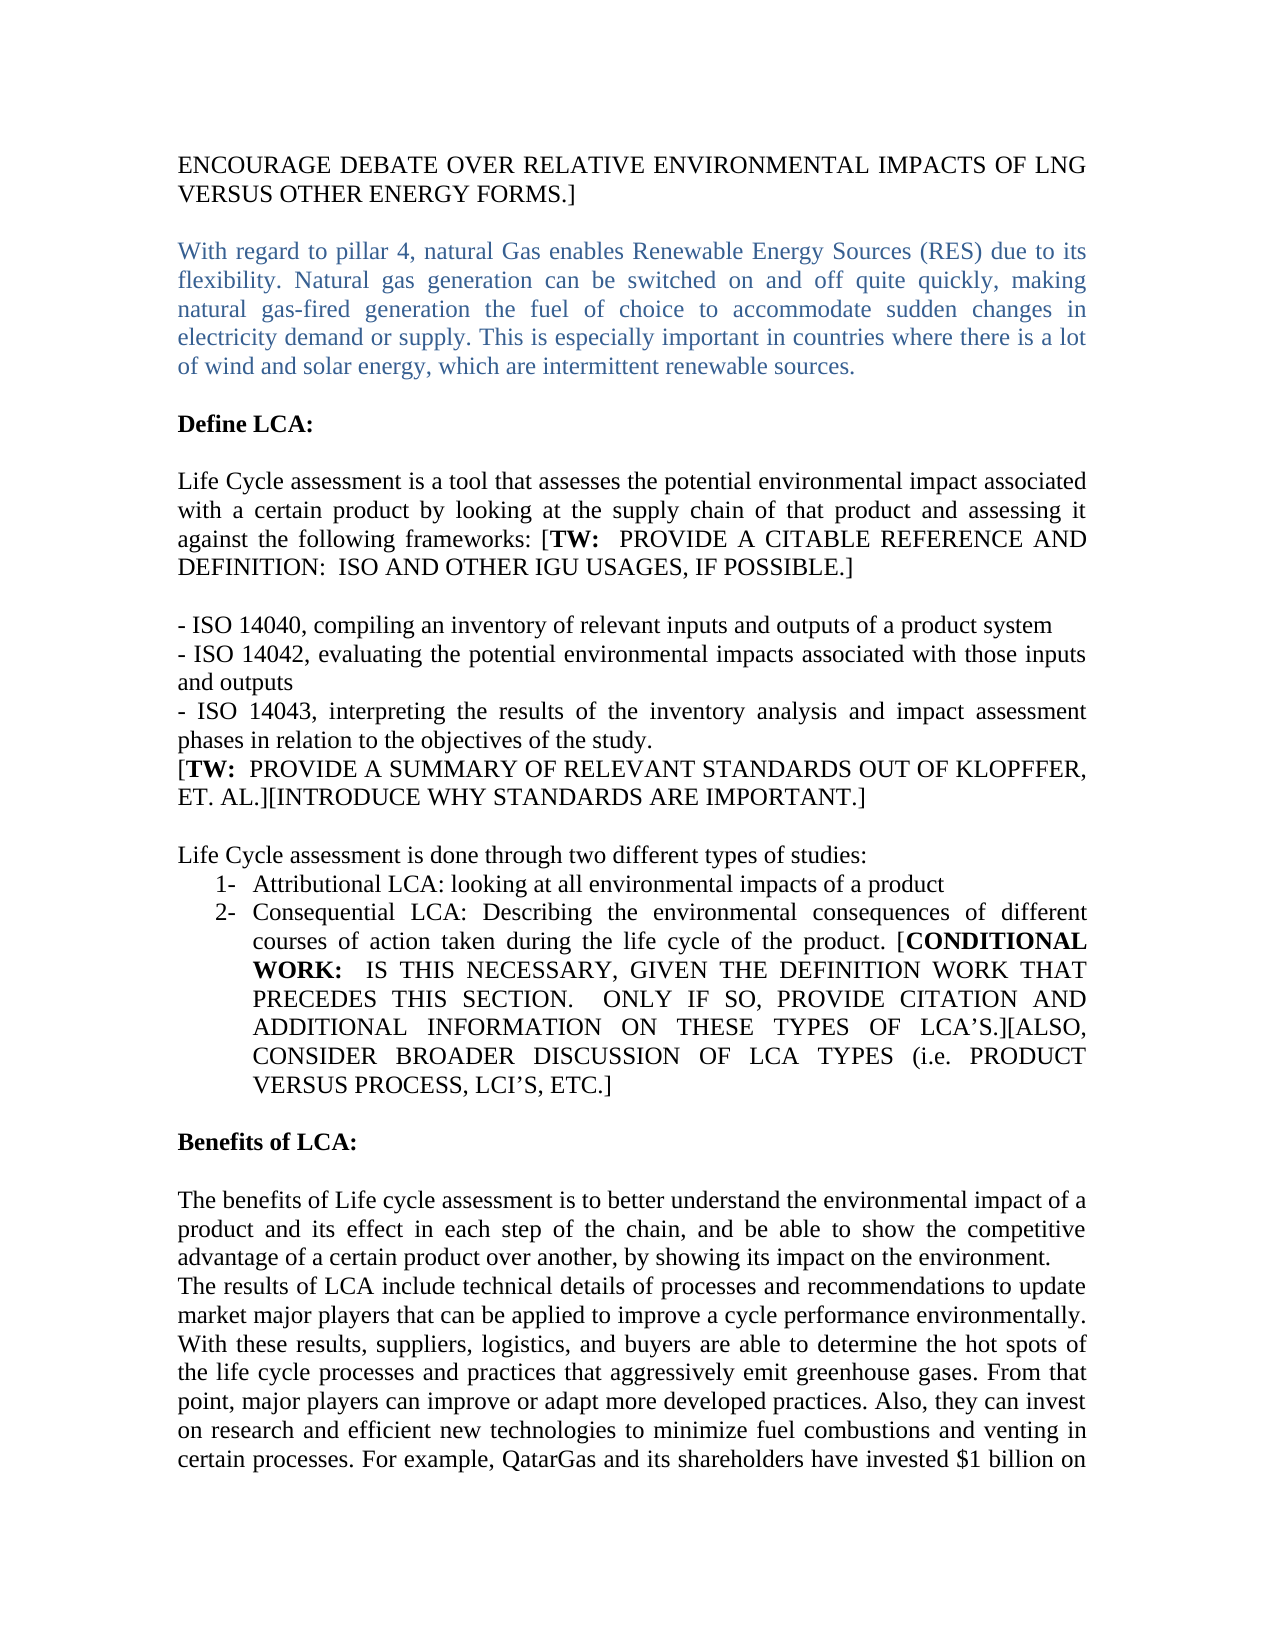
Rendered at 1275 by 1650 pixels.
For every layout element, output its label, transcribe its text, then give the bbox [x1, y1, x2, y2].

text [TW: PROVIDE A SUMMARY OF RELEVANT STANDARDS OUT OF KLOPFFER, ET. AL.][INTRODUCE WHY STANDARDS ARE IMPORTANT.] [177, 754, 1087, 811]
text Life Cycle assessment is done through two different types of studies: [177, 840, 1087, 869]
list Consequential LCA: Describing the environmental consequences of different courses of action taken during the life cycle of the product. [CONDITIONAL WORK: IS THIS NECESSARY, GIVEN THE DEFINITION WORK THAT PRECEDES THIS SECTION. ONLY IF SO, PROVIDE CITATION AND ADDITIONAL INFORMATION ON THESE TYPES OF LCA’S.][ALSO, CONSIDER BROADER DISCUSSION OF LCA TYPES (i.e. PRODUCT VERSUS PROCESS, LCI’S, ETC.] [215, 897, 1087, 1099]
text - ISO 14040, compiling an inventory of relevant inputs and outputs of a product system [177, 610, 1087, 639]
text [177, 1271, 1087, 1472]
text - ISO 14043, interpreting the results of the inventory analysis and impact assessment phases in relation to the objectives of the study. [177, 696, 1087, 754]
text - ISO 14042, evaluating the potential environmental impacts associated with those inputs and outputs [177, 639, 1087, 696]
text Benefits of LCA: [177, 1127, 1087, 1156]
text Define LCA: [177, 409, 1087, 437]
text Life Cycle assessment is a tool that assesses the potential environmental impact associated with a certain product by looking at the supply chain of that product and assessing it against the following frameworks: [TW: PROVIDE A CITABLE REFERENCE AND DEFINITION: ISO AND OTHER IGU USAGES, IF POSSIBLE.] [177, 466, 1087, 581]
text With regard to pillar 4, natural Gas enables Renewable Energy Sources (RES) due to its flexibility. Natural gas generation can be switched on and off quite quickly, making natural gas-fired generation the fuel of choice to accommodate sudden changes in electricity demand or supply. This is especially important in countries where there is a lot of wind and solar energy, which are intermittent renewable sources. [177, 236, 1087, 380]
text The benefits of Life cycle assessment is to better understand the environmental impact of a product and its effect in each step of the chain, and be able to show the competitive advantage of a certain product over another, by showing its impact on the environment. [177, 1185, 1087, 1271]
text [177, 150, 1087, 207]
list Attributional LCA: looking at all environmental impacts of a product [215, 869, 1087, 897]
